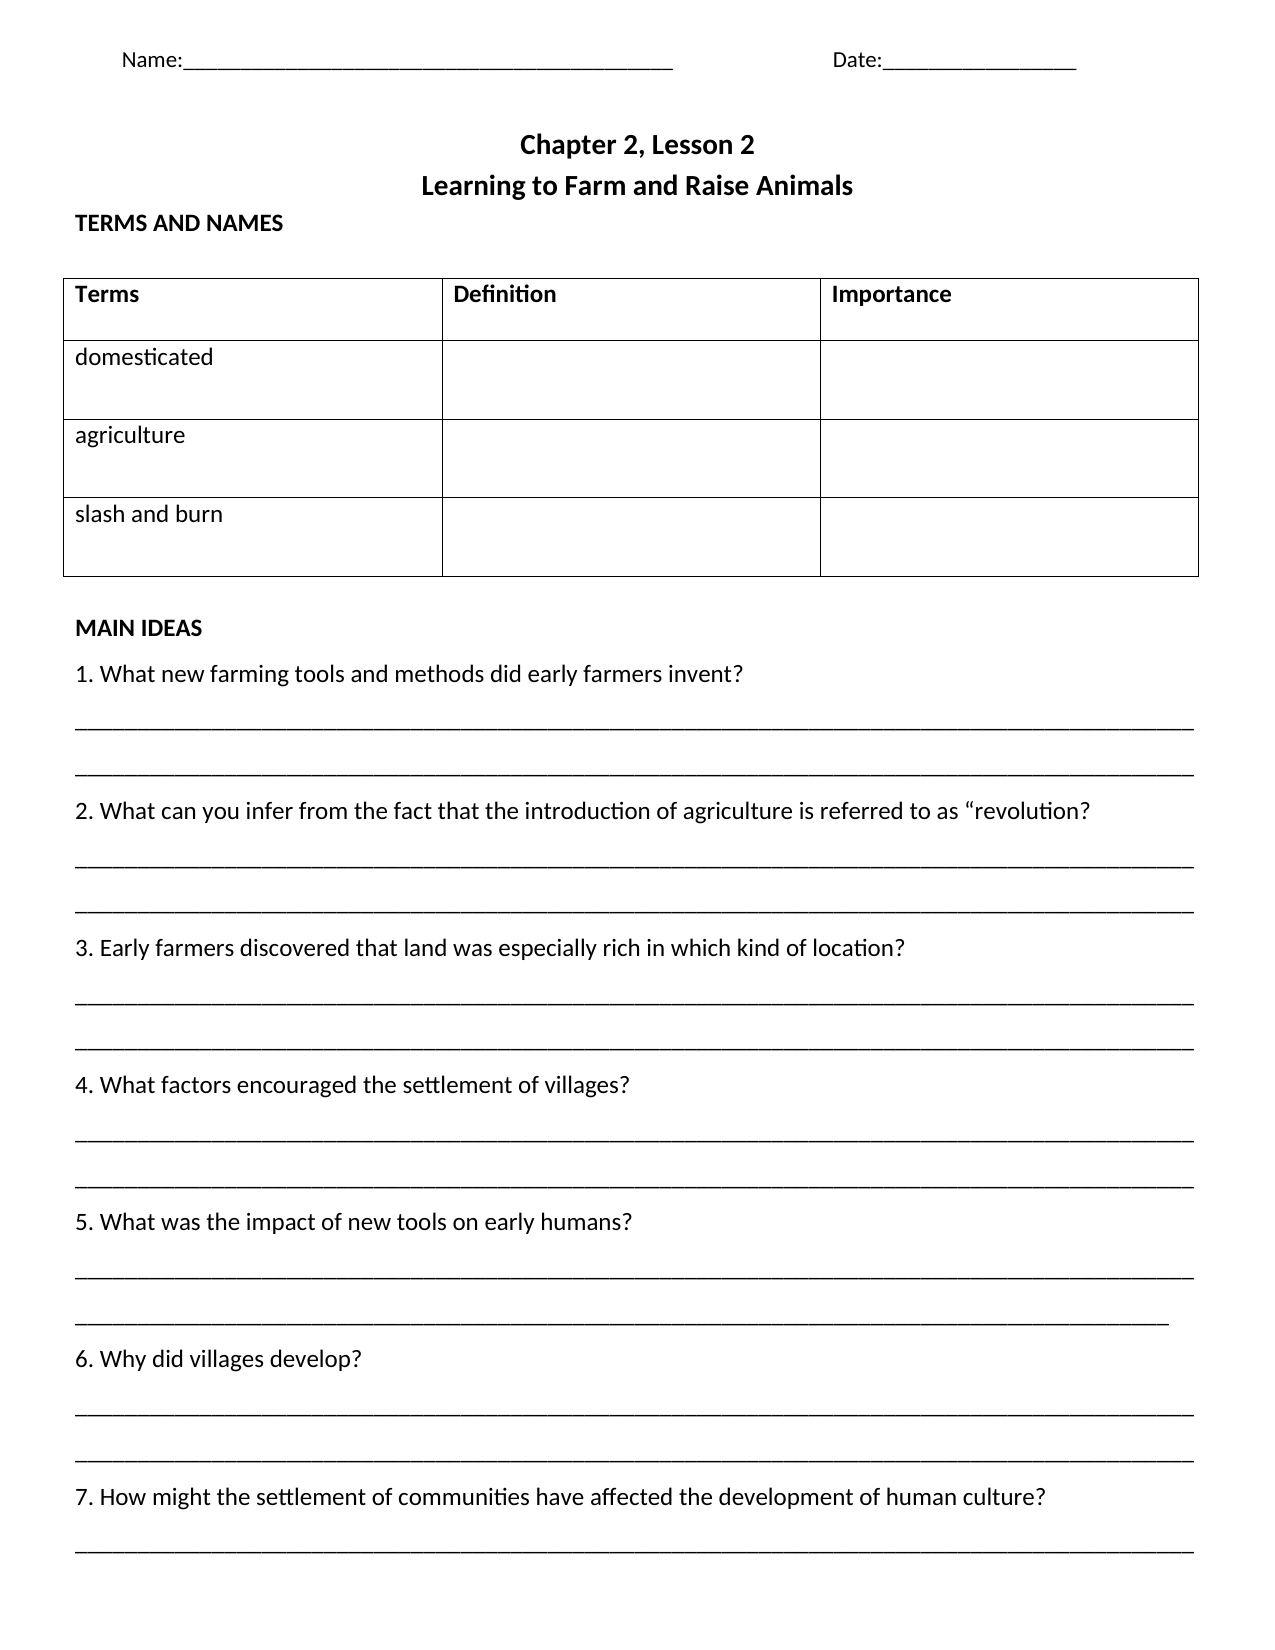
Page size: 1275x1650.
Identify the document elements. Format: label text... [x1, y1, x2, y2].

text __________________________________________________________________________________________ [75, 1115, 1200, 1146]
text __________________________________________________________________________________________ [75, 749, 1200, 780]
table_cell slash and burn [64, 498, 442, 576]
text 5. What was the impact of new tools on early humans? [75, 1206, 1200, 1237]
text __________________________________________________________________________________________ [75, 886, 1200, 917]
text MAIN IDEAS [75, 612, 1200, 642]
text 6. Why did villages develop? [75, 1344, 1200, 1374]
table_header Definition [443, 279, 820, 340]
text Learning to Farm and Raise Animals [75, 167, 1200, 202]
text __________________________________________________________________________________________________________________________________________________________________________________ [75, 1252, 1200, 1328]
table_cell [821, 341, 1198, 419]
text 2. What can you infer from the fact that the introduction of agriculture is referred to as “revolution? [75, 795, 1200, 825]
text ____________________________________________________________________________________________________________________________________________________________________________________ [75, 1389, 1200, 1466]
table_cell domesticated [64, 341, 442, 419]
text 3. Early farmers discovered that land was especially rich in which kind of location? [75, 932, 1200, 963]
table_cell [821, 498, 1198, 576]
text __________________________________________________________________________________________ [75, 1023, 1200, 1054]
table_header Terms [64, 279, 442, 340]
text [75, 1527, 1200, 1557]
text Chapter 2, Lesson 2 [75, 126, 1200, 161]
text 4. What factors encouraged the settlement of villages? [75, 1069, 1200, 1100]
table_cell [821, 420, 1198, 497]
text __________________________________________________________________________________________ [75, 978, 1200, 1008]
table_cell [443, 498, 820, 576]
table_cell [443, 341, 820, 419]
text __________________________________________________________________________________________ [75, 1161, 1200, 1191]
table_header Importance [821, 279, 1198, 340]
text __________________________________________________________________________________________ [75, 841, 1200, 871]
text __________________________________________________________________________________________ [75, 703, 1200, 734]
text 7. How might the settlement of communities have affected the development of human culture? [75, 1481, 1200, 1511]
table_cell [443, 420, 820, 497]
text 1. What new farming tools and methods did early farmers invent? [75, 658, 1200, 688]
table_cell agriculture [64, 420, 442, 497]
text TERMS AND NAMES [75, 208, 1200, 238]
